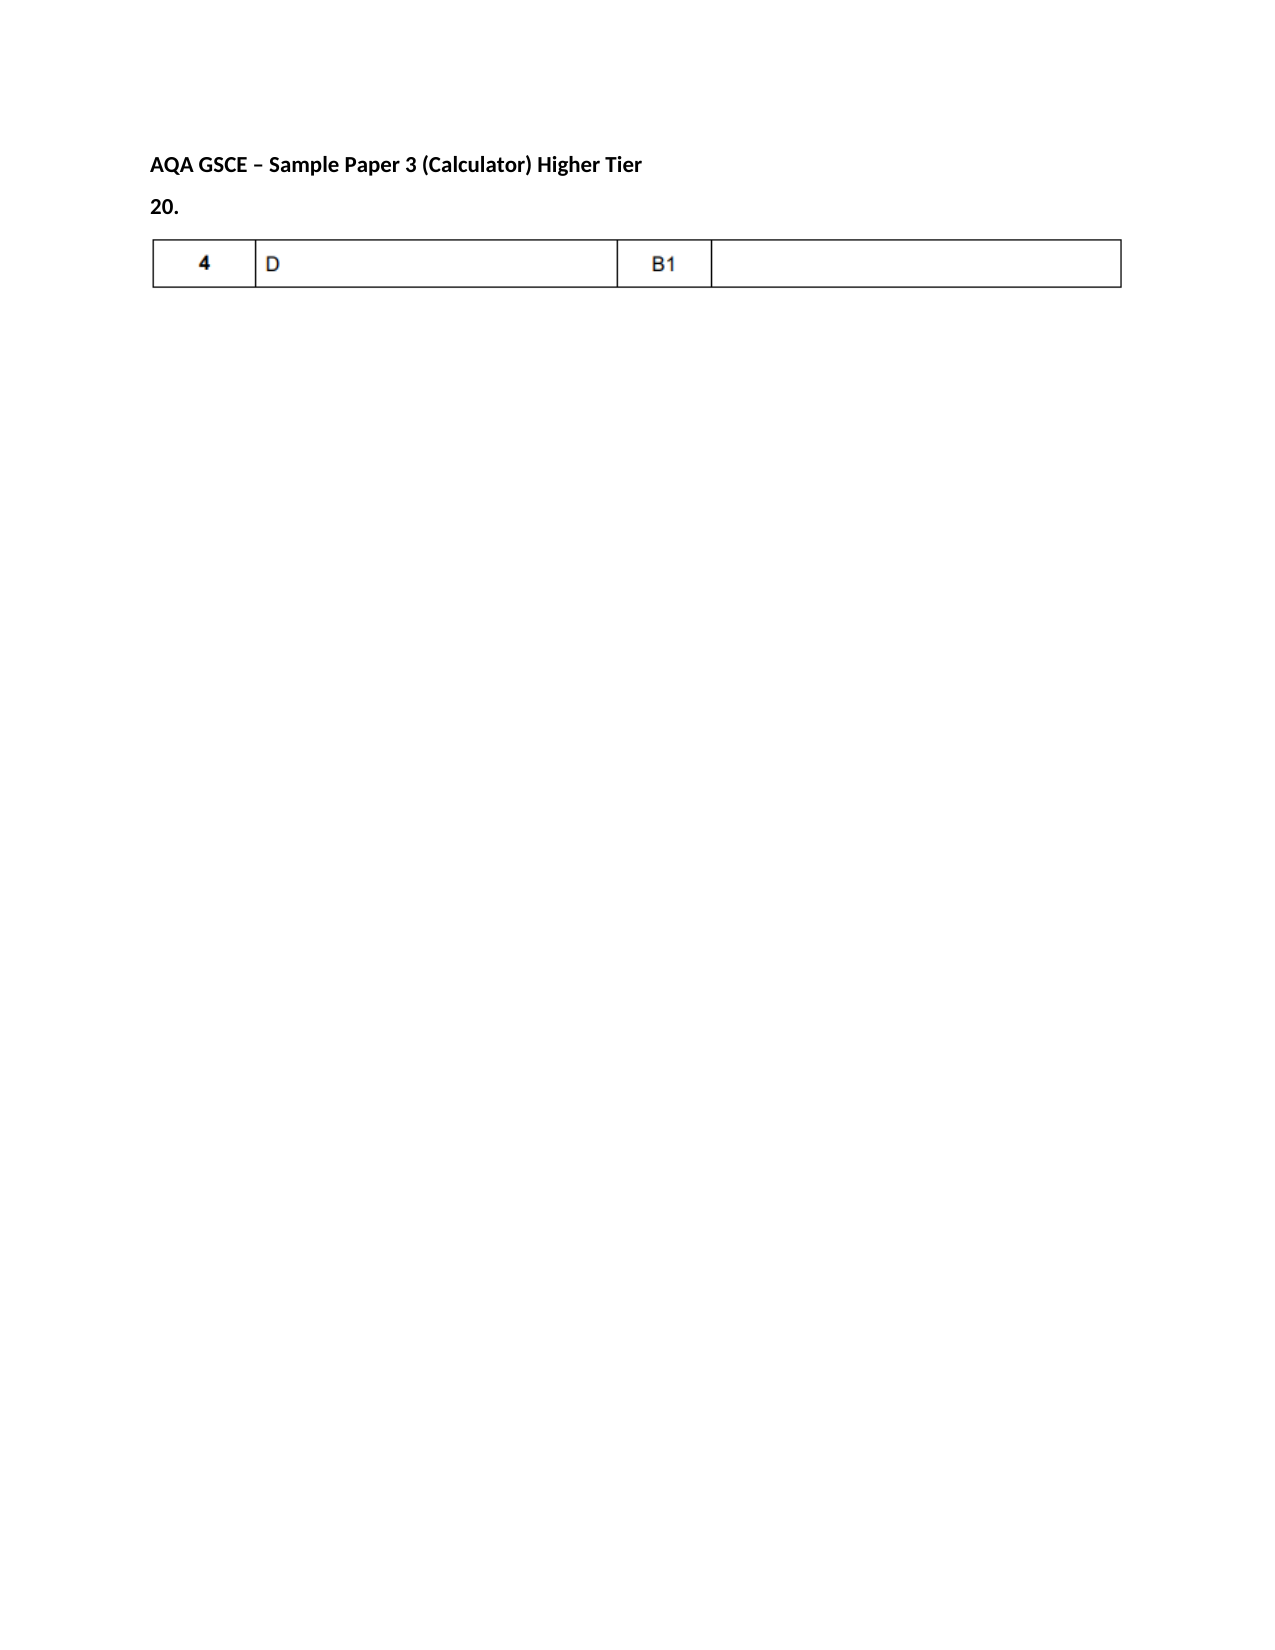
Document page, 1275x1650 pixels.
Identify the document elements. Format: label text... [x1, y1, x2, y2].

text 20. [150, 192, 1125, 220]
picture [150, 238, 1125, 295]
text AQA GSCE – Sample Paper 3 (Calculator) Higher Tier [150, 150, 1125, 178]
